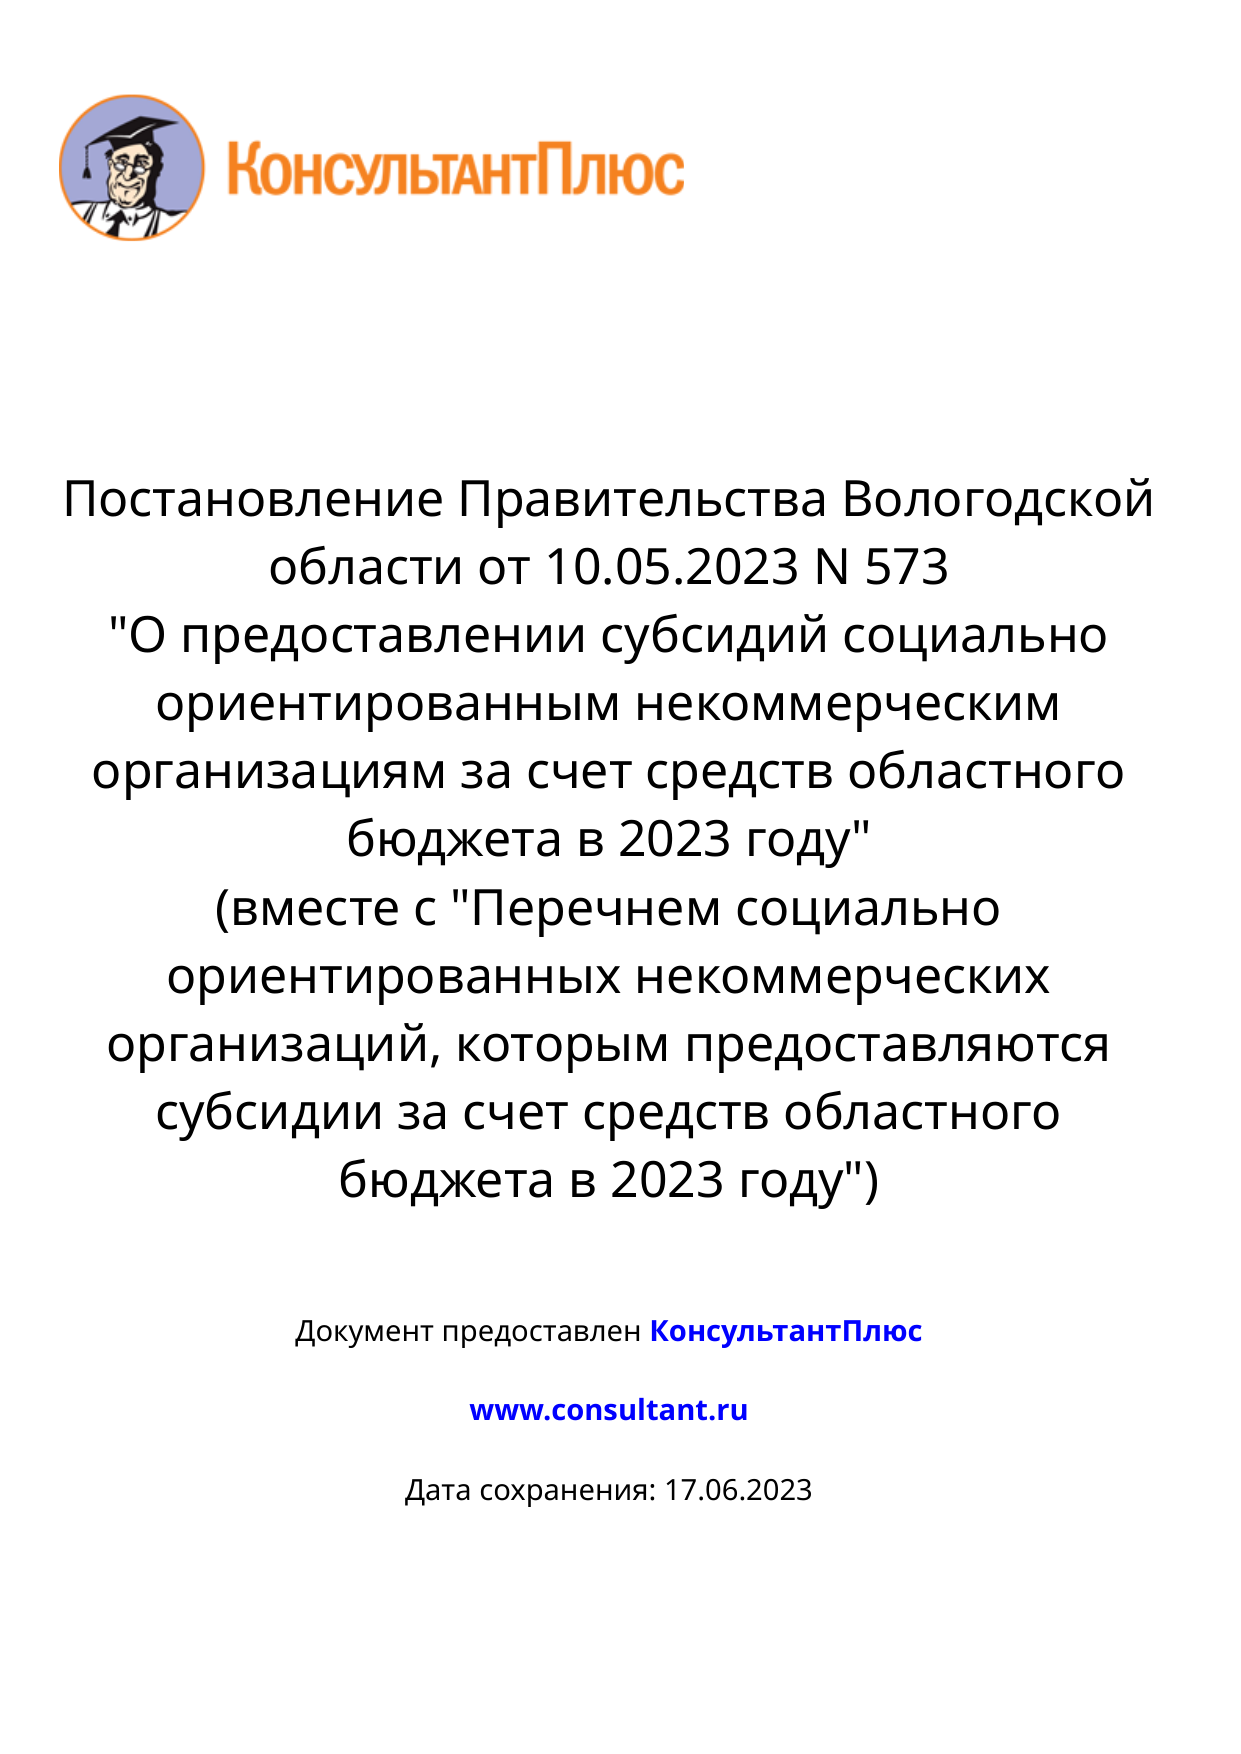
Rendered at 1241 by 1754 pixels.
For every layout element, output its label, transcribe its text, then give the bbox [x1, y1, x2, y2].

picture [59, 93, 684, 243]
table_header [51, 88, 1167, 403]
table_cell Документ предоставлен КонсультантПлюс www.consultant.ru Дата сохранения: 17.06.2023 [51, 1272, 1167, 1587]
table_cell Постановление Правительства Вологодской области от 10.05.2023 N 573 "О предоставлении субсидий социально ориентированным некоммерческим организациям за счет средств областного бюджета в 2023 году" (вместе с "Перечнем социально ориентированных некоммерческих организаций, которым предоставляются субсидии за счет средств областного бюджета в 2023 году") [51, 403, 1167, 1272]
